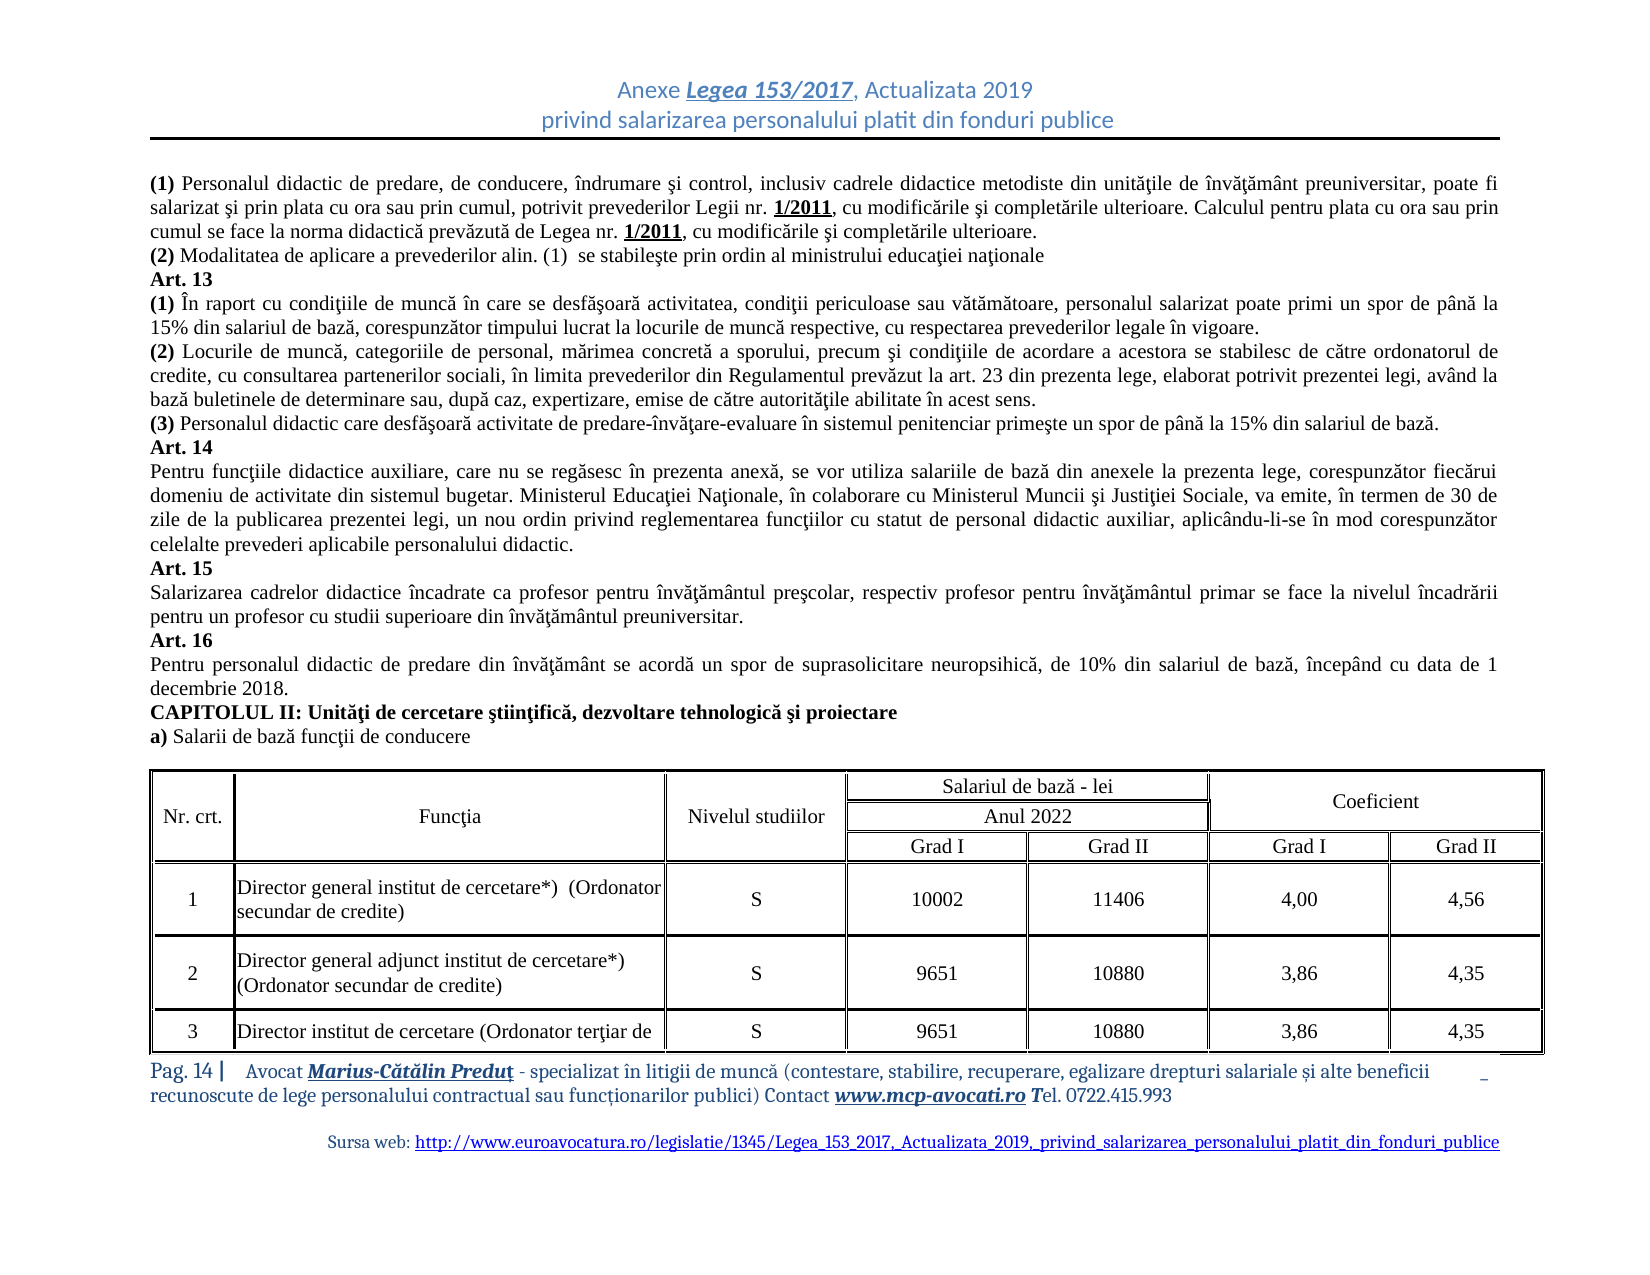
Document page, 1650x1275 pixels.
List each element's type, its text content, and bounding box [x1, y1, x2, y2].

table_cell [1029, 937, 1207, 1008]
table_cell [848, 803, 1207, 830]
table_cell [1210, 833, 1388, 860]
text (2) Locurile de muncă, categoriile de personal, mărimea concretă a sporului, precum şi condiţiile de acordare a acestora se stabilesc de către ordonatorul de credite, cu consultarea partenerilor sociali, în limita prevederilor din Regulamentul prevăzut la art. 23 din prezenta lege, elaborat potrivit prezentei legi, având la bază buletinele de determinare sau, după caz, expertizare, emise de către autorităţile abilitate în acest sens. [150, 339, 1500, 411]
text CAPITOLUL II: Unităţi de cercetare ştiinţifică, dezvoltare tehnologică şi proiectare [150, 700, 1500, 724]
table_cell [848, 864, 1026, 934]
text Art. 16 [150, 628, 1500, 652]
text Salarizarea cadrelor didactice încadrate ca profesor pentru învăţământul preşcolar, respectiv profesor pentru învăţământul primar se face la nivelul încadrării pentru un profesor cu studii superioare din învăţământul preuniversitar. [150, 579, 1500, 628]
text Pentru personalul didactic de predare din învăţământ se acordă un spor de suprasolicitare neuropsihică, de 10% din salariul de bază, începând cu data de 1 decembrie 2018. [150, 652, 1500, 700]
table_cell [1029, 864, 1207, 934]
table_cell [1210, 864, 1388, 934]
text a) Salarii de bază funcţii de conducere [150, 724, 1500, 748]
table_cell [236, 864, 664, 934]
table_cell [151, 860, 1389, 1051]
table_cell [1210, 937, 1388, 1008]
text (1) În raport cu condiţiile de muncă în care se desfăşoară activitatea, condiţii periculoase sau vătămătoare, personalul salarizat poate primi un spor de până la 15% din salariul de bază, corespunzător timpului lucrat la locurile de muncă respective, cu respectarea prevederilor legale în vigoare. [150, 291, 1500, 339]
text (2) Modalitatea de aplicare a prevederilor alin. (1) se stabileşte prin ordin al ministrului educaţiei naţionale [150, 243, 1500, 267]
text (3) Personalul didactic care desfăşoară activitate de predare-învăţare-evaluare în sistemul penitenciar primeşte un spor de până la 15% din salariul de bază. [150, 411, 1500, 435]
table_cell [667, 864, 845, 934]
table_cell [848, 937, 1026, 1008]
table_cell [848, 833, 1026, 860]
text Pentru funcţiile didactice auxiliare, care nu se regăsesc în prezenta anexă, se vor utiliza salariile de bază din anexele la prezenta lege, corespunzător fiecărui domeniu de activitate din sistemul bugetar. Ministerul Educaţiei Naţionale, în colaborare cu Ministerul Muncii şi Justiţiei Sociale, va emite, în termen de 30 de zile de la publicarea prezentei legi, un nou ordin privind reglementarea funcţiilor cu statut de personal didactic auxiliar, aplicându-li-se în mod corespunzător celelalte prevederi aplicabile personalului didactic. [150, 459, 1500, 556]
text Art. 14 [150, 435, 1500, 459]
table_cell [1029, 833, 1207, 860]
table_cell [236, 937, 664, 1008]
text Art. 15 [150, 556, 1500, 579]
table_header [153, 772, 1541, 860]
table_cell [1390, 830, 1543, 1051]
text Art. 13 [150, 267, 1500, 291]
text (1) Personalul didactic de predare, de conducere, îndrumare şi control, inclusiv cadrele didactice metodiste din unităţile de învăţământ preuniversitar, poate fi salarizat şi prin plata cu ora sau prin cumul, potrivit prevederilor Legii nr. 1/2011, cu modificările şi completările ulterioare. Calculul pentru plata cu ora sau prin cumul se face la norma didactică prevăzută de Legea nr. 1/2011, cu modificările şi completările ulterioare. [150, 171, 1500, 243]
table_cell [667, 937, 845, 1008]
